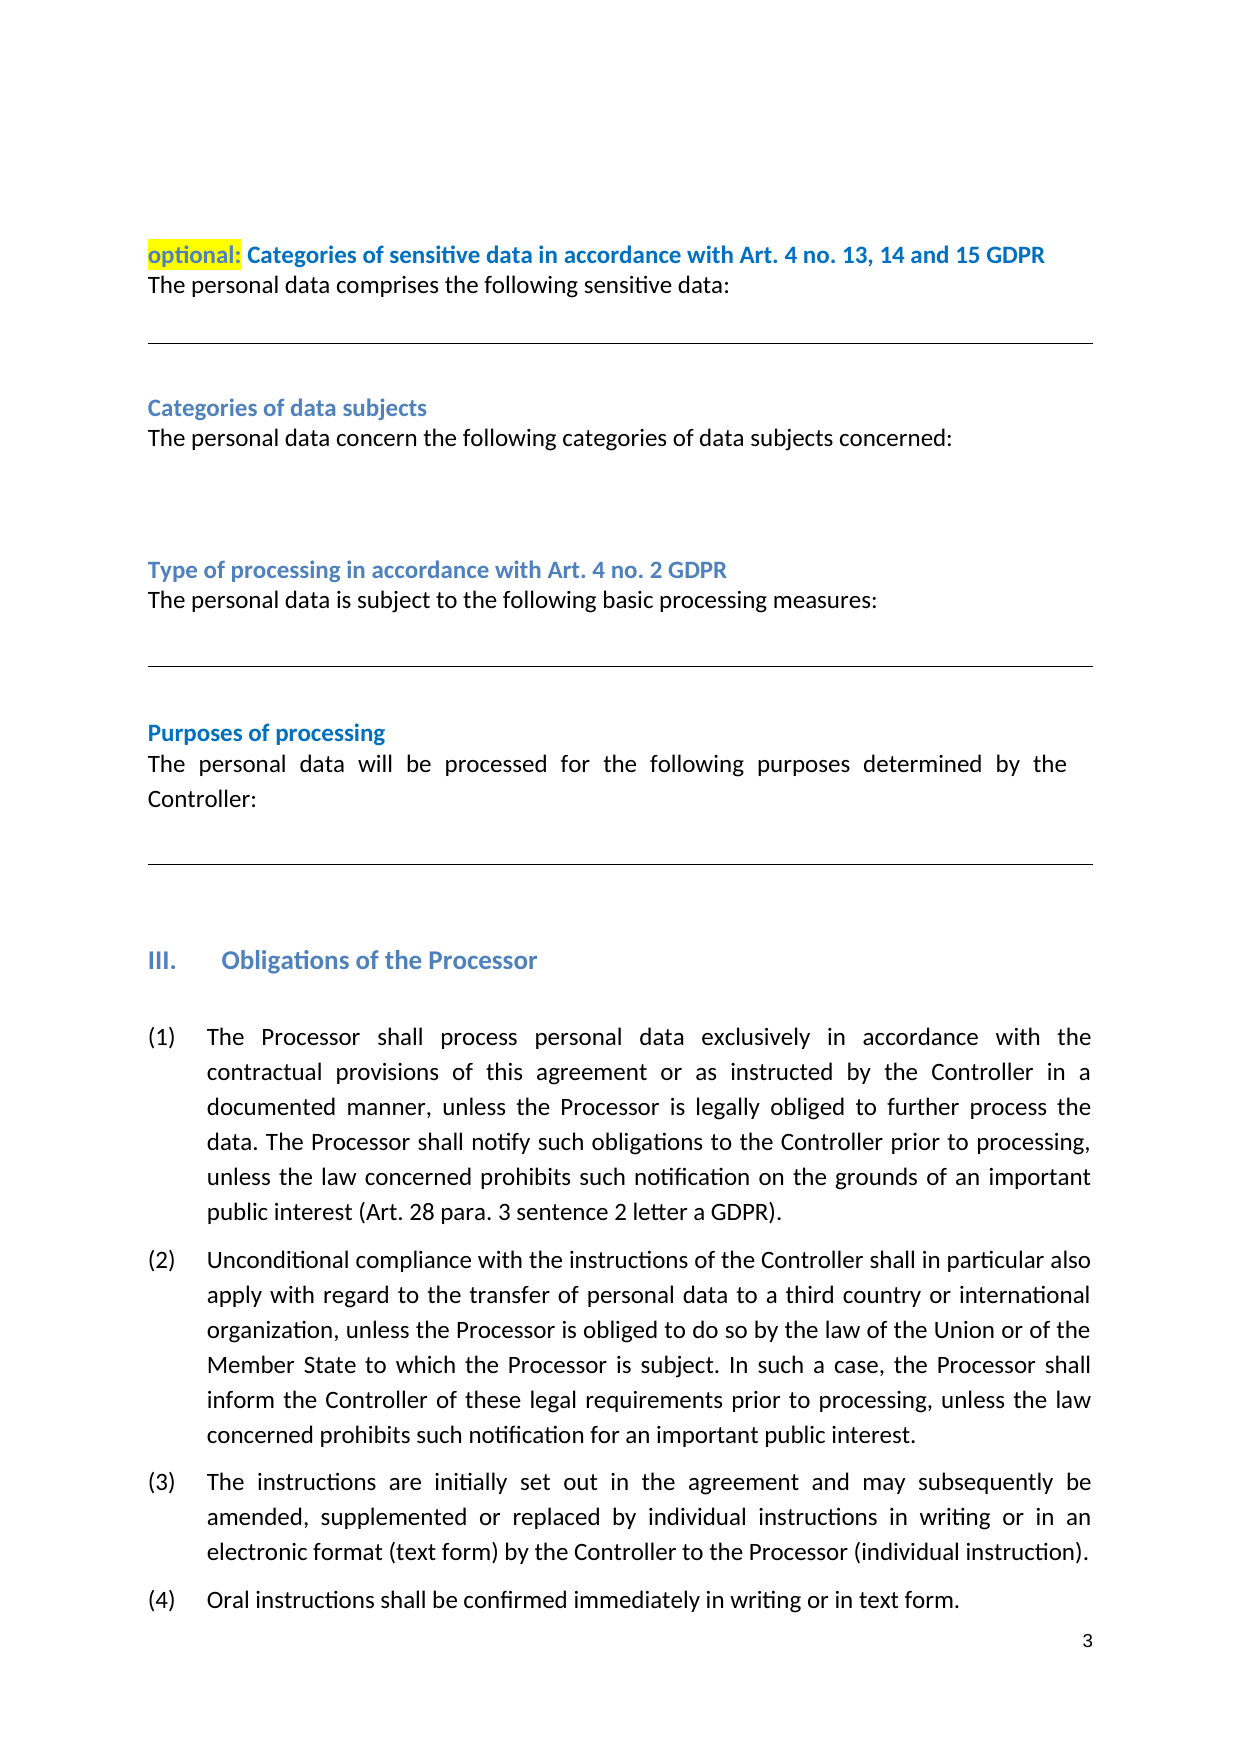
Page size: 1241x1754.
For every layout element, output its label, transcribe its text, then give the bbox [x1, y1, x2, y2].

list Oral instructions shall be confirmed immediately in writing or in text form. [148, 1584, 1093, 1614]
list The instructions are initially set out in the agreement and may subsequently be amended, supplemented or replaced by individual instructions in writing or in an electronic format (text form) by the Controller to the Processor (individual instruction). [148, 1466, 1093, 1567]
list Unconditional compliance with the instructions of the Controller shall in particular also apply with regard to the transfer of personal data to a third country or international organization, unless the Processor is obliged to do so by the law of the Union or of the Member State to which the Processor is subject. In such a case, the Processor shall inform the Controller of these legal requirements prior to processing, unless the law concerned prohibits such notification for an important public interest. [148, 1244, 1093, 1449]
subtitle III. Obligations of the Processor [148, 943, 1093, 976]
table_cell Type of processing in accordance with Art. 4 no. 2 GDPR The personal data is subject to the following basic processing measures: [148, 504, 1093, 666]
table_cell Purposes of processing The personal data will be processed for the following purposes determined by the Controller: [148, 667, 1093, 863]
table_cell optional: Categories of sensitive data in accordance with Art. 4 no. 13, 14 and 15 GDPR The personal data comprises the following sensitive data: [148, 148, 1093, 342]
list The Processor shall process personal data exclusively in accordance with the contractual provisions of this agreement or as instructed by the Controller in a documented manner, unless the Processor is legally obliged to further process the data. The Processor shall notify such obligations to the Controller prior to processing, unless the law concerned prohibits such notification on the grounds of an important public interest (Art. 28 para. 3 sentence 2 letter a GDPR). [148, 1021, 1093, 1227]
table_cell Categories of data subjects The personal data concern the following categories of data subjects concerned: [148, 344, 1093, 504]
